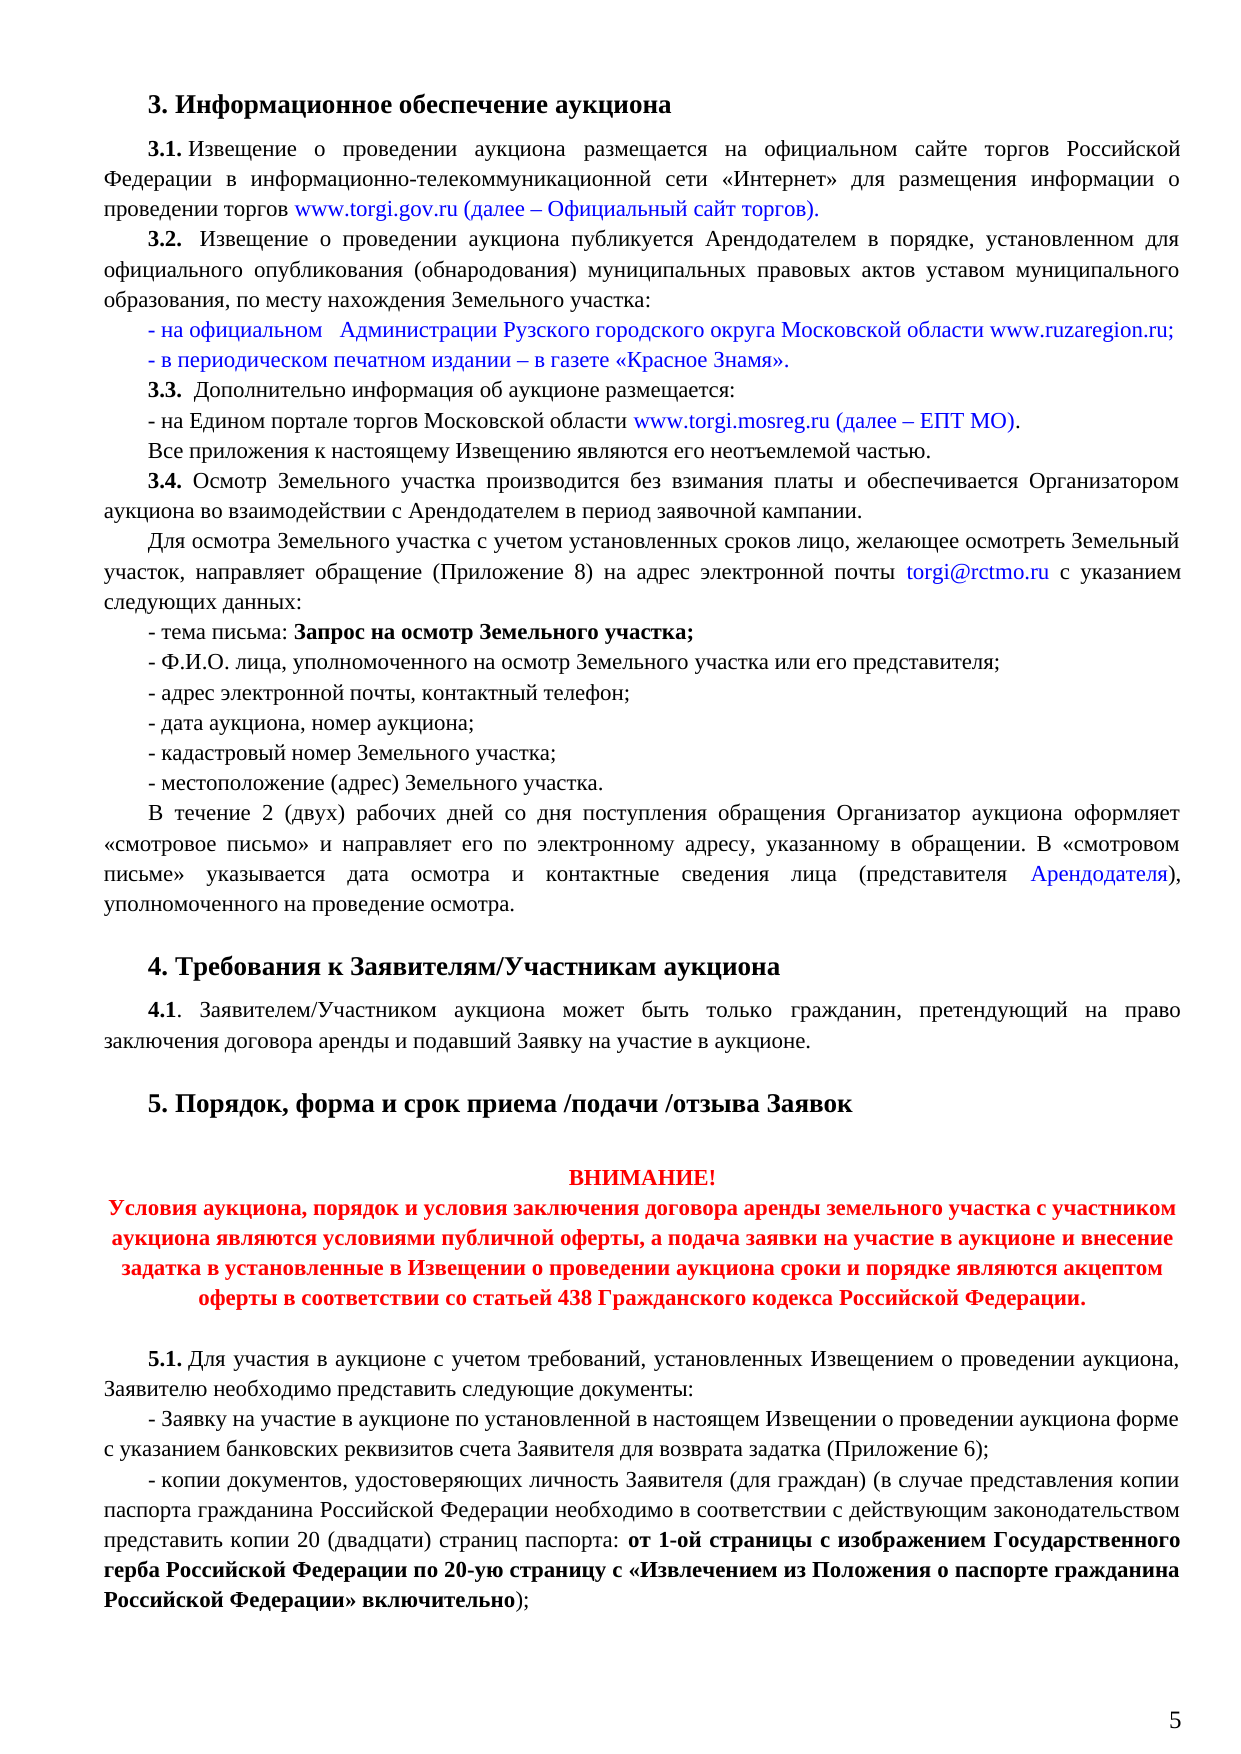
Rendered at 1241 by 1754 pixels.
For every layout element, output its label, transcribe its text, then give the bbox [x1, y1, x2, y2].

subtitle 5. Порядок, форма и срок приема /подачи /отзыва Заявок [148, 1087, 1181, 1118]
text - на официальном Администрации Рузского городского округа Московской области www.ruzaregion.ru; [103, 316, 1181, 342]
text 5.1. Для участия в аукционе с учетом требований, установленных Извещением о проведении аукциона, Заявителю необходимо представить следующие документы: [103, 1345, 1181, 1401]
text Условия аукциона, порядок и условия заключения договора аренды земельного участка с участником аукциона являются условиями публичной оферты, а подача заявки на участие в аукционе и внесение задатка в установленные в Извещении о проведении аукциона сроки и порядке являются акцептом оферты в соответствии со статьей 438 Гражданского кодекса Российской Федерации. [103, 1194, 1181, 1311]
text 3.4. Осмотр Земельного участка производится без взимания платы и обеспечивается Организатором аукциона во взаимодействии с Арендодателем в период заявочной кампании. [103, 467, 1181, 524]
text 3.1. Извещение о проведении аукциона размещается на официальном сайте торгов Российской Федерации в информационно-телекоммуникационной сети «Интернет» для размещения информации о проведении торгов www.torgi.gov.ru (далее – Официальный сайт торгов). [103, 135, 1181, 222]
text - адрес электронной почты, контактный телефон; [148, 678, 1181, 705]
subtitle 4. Требования к Заявителям/Участникам аукциона [148, 950, 1181, 982]
text - местоположение (адрес) Земельного участка. [148, 769, 1181, 796]
text - кадастровый номер Земельного участка; [148, 739, 1181, 765]
text 3.3. Дополнительно информация об аукционе размещается: [103, 376, 1181, 403]
text - Ф.И.О. лица, уполномоченного на осмотр Земельного участка или его представителя; [148, 648, 1181, 675]
text - в периодическом печатном издании – в газете «Красное Знамя». [103, 346, 1181, 373]
text 3.2. Извещение о проведении аукциона публикуется Арендодателем в порядке, установленном для официального опубликования (обнародования) муниципальных правовых актов уставом муниципального образования, по месту нахождения Земельного участка: [103, 225, 1181, 312]
text - Заявку на участие в аукционе по установленной в настоящем Извещении о проведении аукциона форме с указанием банковских реквизитов счета Заявителя для возврата задатка (Приложение 6); [103, 1405, 1181, 1462]
text - на Едином портале торгов Московской области www.torgi.mosreg.ru (далее – ЕПТ МО). [103, 407, 1181, 433]
text - тема письма: Запрос на осмотр Земельного участка; [148, 618, 1181, 644]
text Для осмотра Земельного участка с учетом установленных сроков лицо, желающее осмотреть Земельный участок, направляет обращение (Приложение 8) на адрес электронной почты torgi@rctmo.ru с указанием следующих данных: [103, 527, 1181, 614]
text - копии документов, удостоверяющих личность Заявителя (для граждан) (в случае представления копии паспорта гражданина Российской Федерации необходимо в соответствии с действующим законодательством представить копии 20 (двадцати) страниц паспорта: от 1-ой страницы с изображением Государственного герба Российской Федерации по 20-ую страницу с «Извлечением из Положения о паспорте гражданина Российской Федерации» включительно); [103, 1466, 1181, 1613]
text Все приложения к настоящему Извещению являются его неотъемлемой частью. [103, 437, 1181, 463]
text В течение 2 (двух) рабочих дней со дня поступления обращения Организатор аукциона оформляет «смотровое письмо» и направляет его по электронному адресу, указанному в обращении. В «смотровом письме» указывается дата осмотра и контактные сведения лица (представителя Арендодателя), уполномоченного на проведение осмотра. [103, 799, 1181, 916]
subtitle 3. Информационное обеспечение аукциона [148, 89, 1181, 120]
text 4.1. Заявителем/Участником аукциона может быть только гражданин, претендующий на право заключения договора аренды и подавший Заявку на участие в аукционе. [103, 997, 1181, 1053]
text - дата аукциона, номер аукциона; [148, 709, 1181, 735]
text ВНИМАНИЕ! [103, 1163, 1181, 1190]
